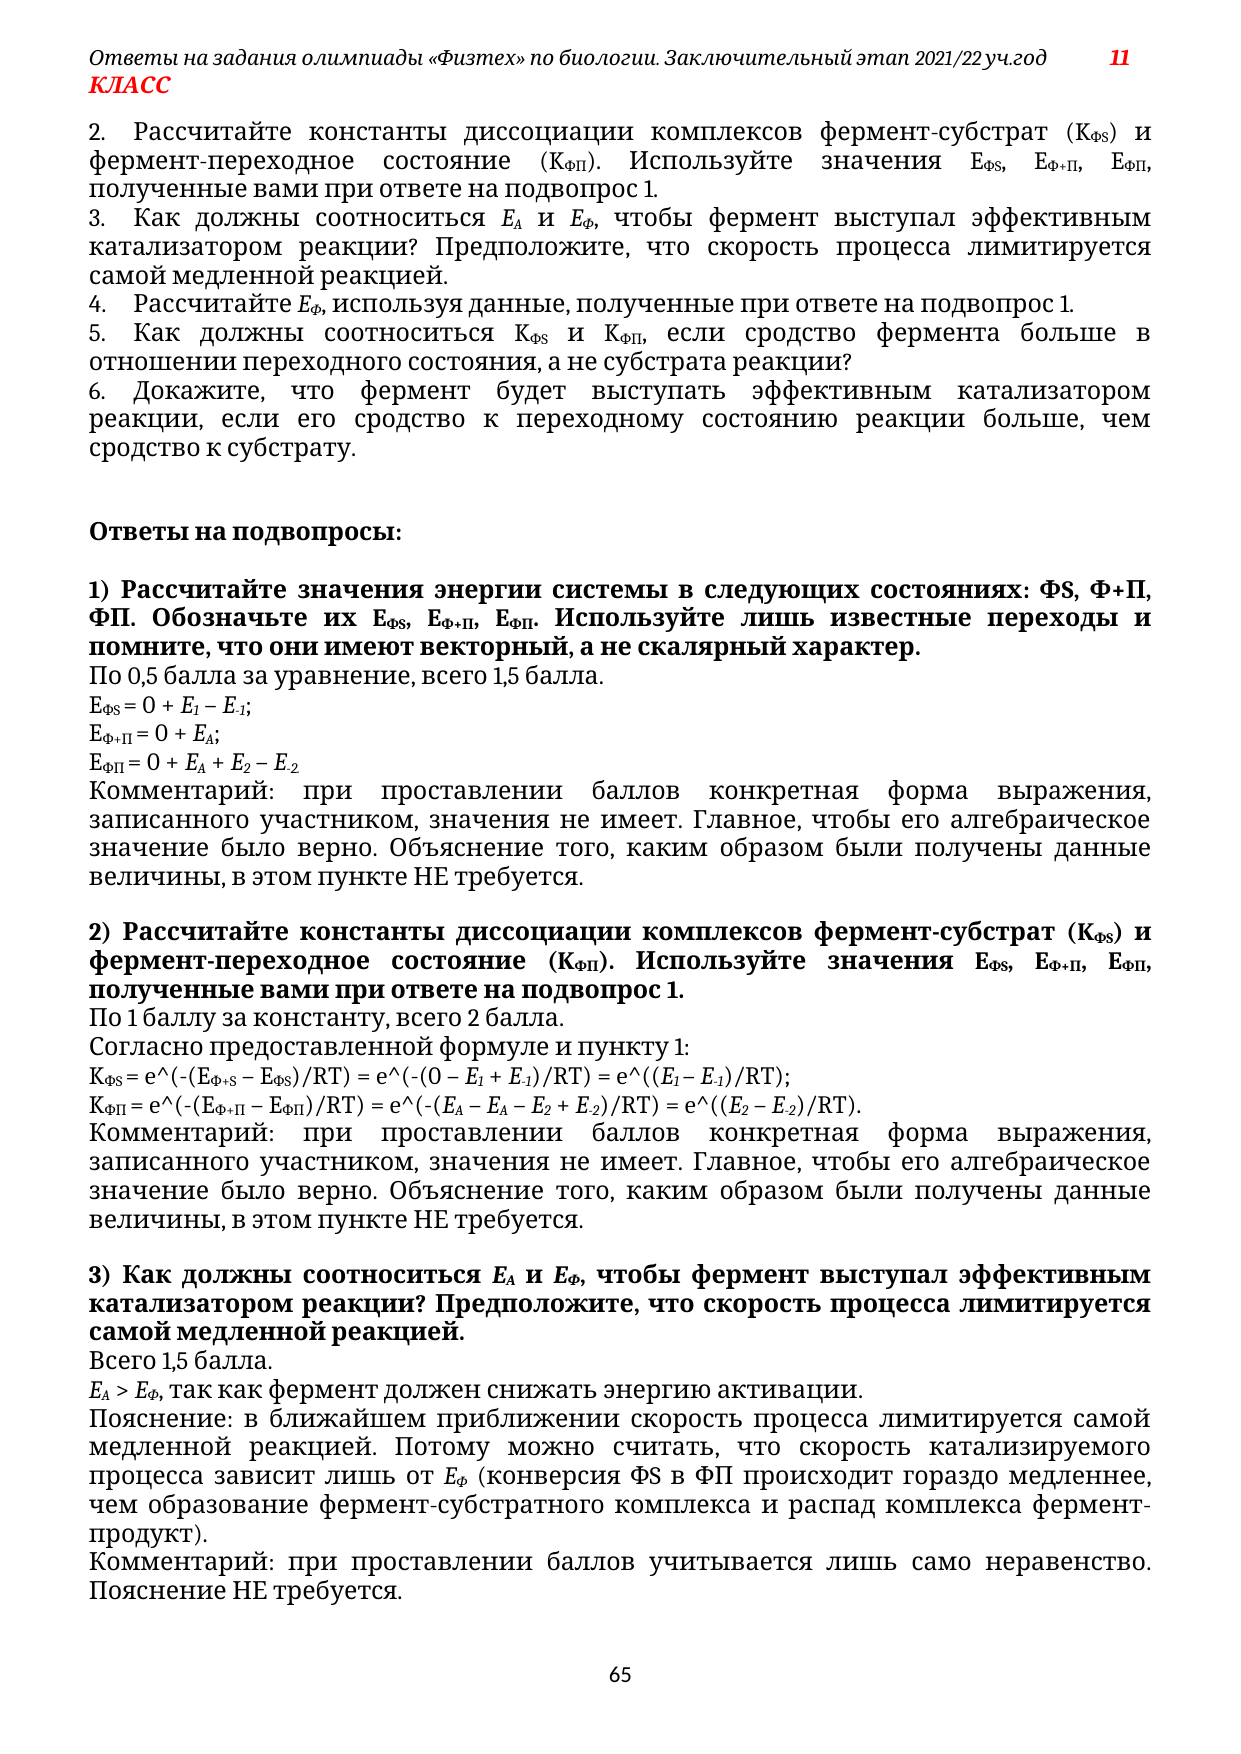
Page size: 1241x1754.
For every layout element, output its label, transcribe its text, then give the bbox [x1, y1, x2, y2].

text По 0,5 балла за уравнение, всего 1,5 балла. [89, 662, 1152, 691]
list Как должны соотноситься KФS и KФП, если сродство фермента больше в отношении переходного состояния, а не субстрата реакции? [89, 319, 1152, 377]
text KФS = e^(-(EФ+S – EФS)/RT) = e^(-(0 – E1 + E-1)/RT) = e^((E1 – E-1)/RT); [89, 1062, 1152, 1091]
text Пояснение: в ближайшем приближении скорость процесса лимитируется самой медленной реакцией. Потому можно считать, что скорость катализируемого процесса зависит лишь от EФ (конверсия ФS в ФП происходит гораздо медленнее, чем образование фермент-субстратного комплекса и распад комплекса фермент-продукт). [89, 1404, 1152, 1548]
text EФ+П = 0 + EA; [89, 719, 1152, 748]
text 1) Рассчитайте значения энергии системы в следующих состояниях: ФS, Ф+П, ФП. Обозначьте их EФS, EФ+П, EФП. Используйте лишь известные переходы и помните, что они имеют векторный, а не скалярный характер. [89, 576, 1152, 662]
list Рассчитайте константы диссоциации комплексов фермент-субстрат (KФS) и фермент-переходное состояние (KФП). Используйте значения EФS, EФ+П, EФП, полученные вами при ответе на подвопрос 1. [89, 118, 1152, 204]
text 3) Как должны соотноситься EA и EФ, чтобы фермент выступал эффективным катализатором реакции? Предположите, что скорость процесса лимитируется самой медленной реакцией. [89, 1261, 1152, 1347]
text Всего 1,5 балла. [89, 1347, 1152, 1376]
text KФП = e^(-(EФ+П – EФП)/RT) = e^(-(EA – EA – E2 + E-2)/RT) = e^((E2 – E-2)/RT). [89, 1091, 1152, 1119]
text Согласно предоставленной формуле и пункту 1: [89, 1033, 1152, 1062]
text Комментарий: при проставлении баллов конкретная форма выражения, записанного участником, значения не имеет. Главное, чтобы его алгебраическое значение было верно. Объяснение того, каким образом были получены данные величины, в этом пункте НЕ требуется. [89, 1119, 1152, 1234]
text EФП = 0 + EA + E2 – E-2. [89, 748, 1152, 777]
text 2) Рассчитайте константы диссоциации комплексов фермент-субстрат (KФS) и фермент-переходное состояние (KФП). Используйте значения EФS, EФ+П, EФП, полученные вами при ответе на подвопрос 1. [89, 918, 1152, 1004]
list Рассчитайте EФ, используя данные, полученные при ответе на подвопрос 1. [89, 290, 1152, 319]
text Ответы на подвопросы: [89, 518, 1152, 547]
text Комментарий: при проставлении баллов учитывается лишь само неравенство. Пояснение НЕ требуется. [89, 1548, 1152, 1606]
list Докажите, что фермент будет выступать эффективным катализатором реакции, если его сродство к переходному состоянию реакции больше, чем сродство к субстрату. [89, 377, 1152, 463]
text Комментарий: при проставлении баллов конкретная форма выражения, записанного участником, значения не имеет. Главное, чтобы его алгебраическое значение было верно. Объяснение того, каким образом были получены данные величины, в этом пункте НЕ требуется. [89, 777, 1152, 892]
text По 1 баллу за константу, всего 2 балла. [89, 1004, 1152, 1033]
list Как должны соотноситься EA и EФ, чтобы фермент выступал эффективным катализатором реакции? Предположите, что скорость процесса лимитируется самой медленной реакцией. [89, 204, 1152, 290]
text EФS = 0 + E1 – E-1; [89, 691, 1152, 719]
text EA > EФ, так как фермент должен снижать энергию активации. [89, 1376, 1152, 1404]
